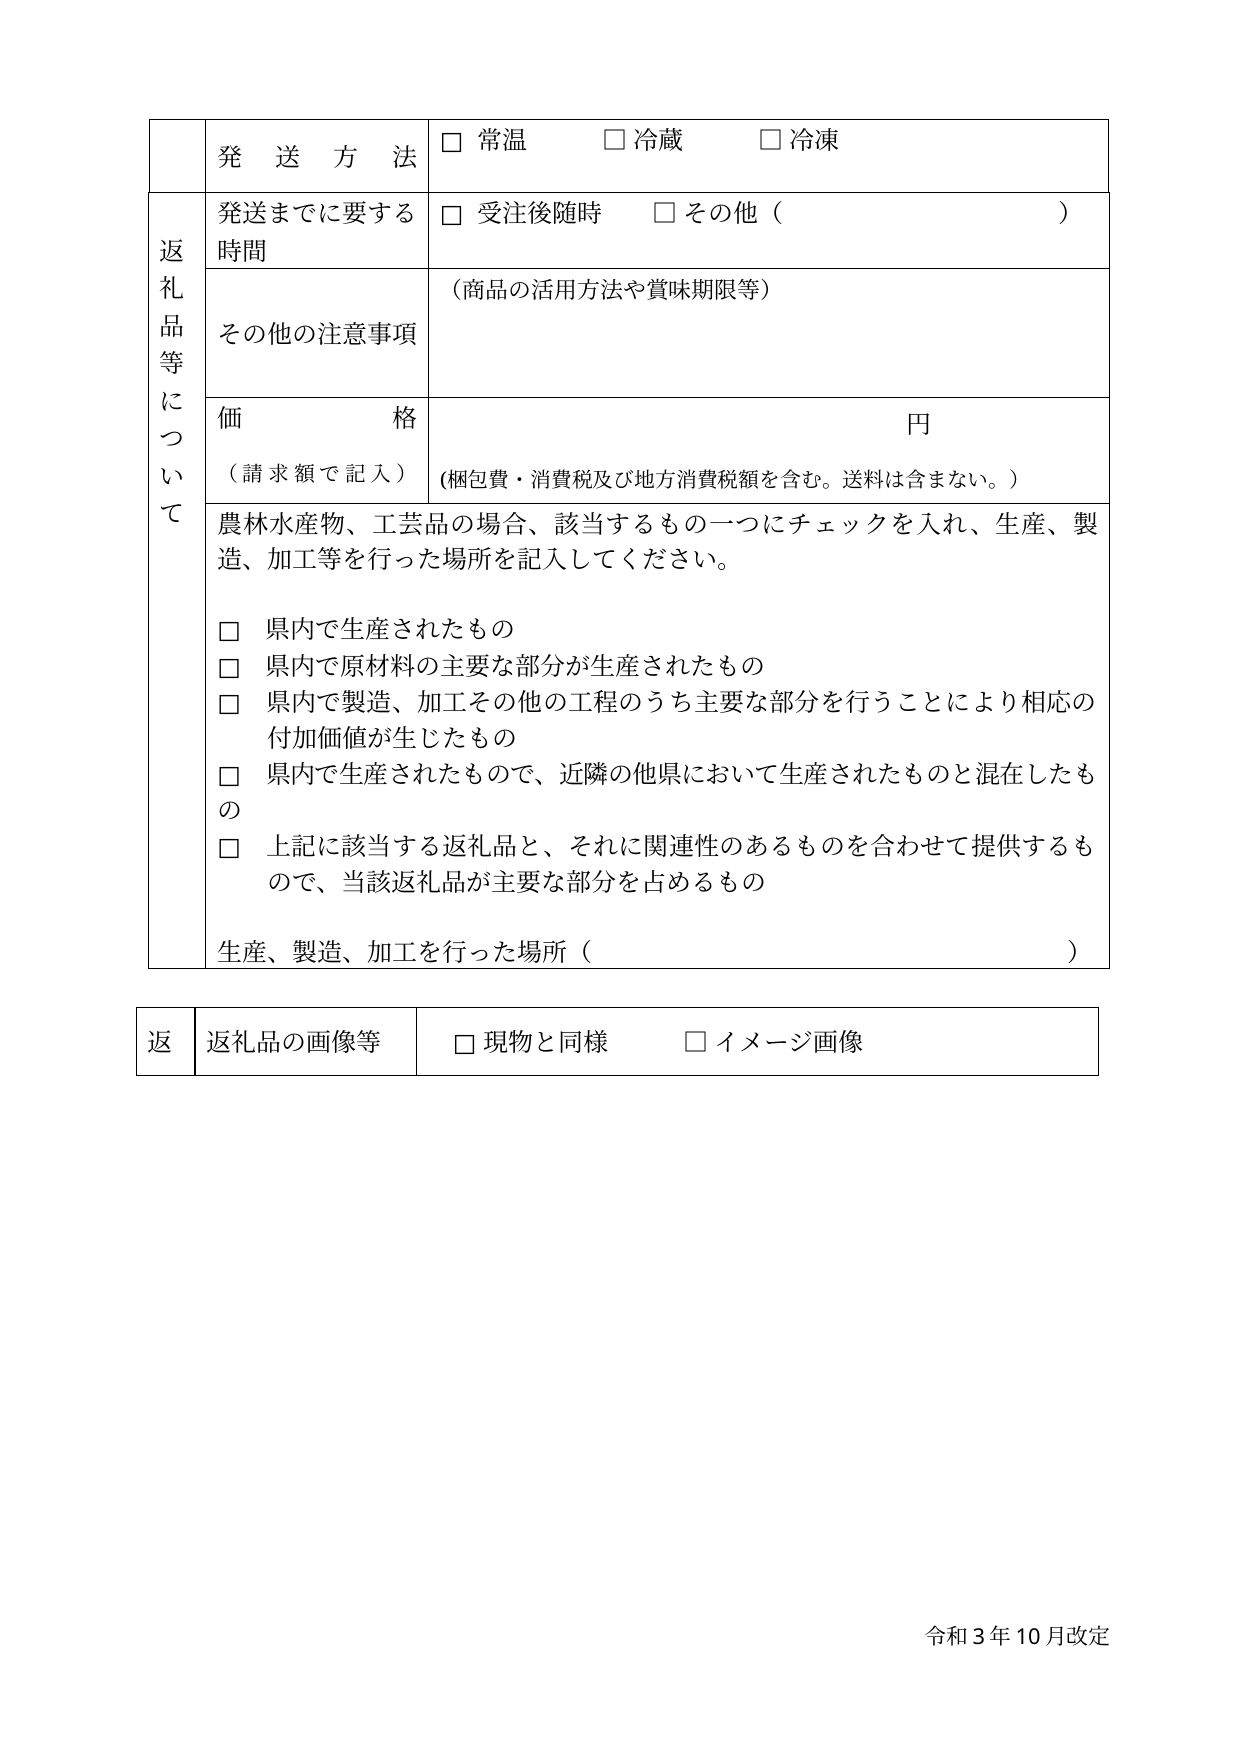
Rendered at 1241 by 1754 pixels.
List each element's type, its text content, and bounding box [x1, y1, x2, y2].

table_cell 円 (梱包費・消費税及び地方消費税額を含む。送料は含まない。） [429, 398, 1109, 503]
table_cell 返礼品等について [149, 193, 205, 968]
table_cell その他の注意事項 [206, 269, 428, 397]
table_cell 受注後随時 □ その他（ ） [429, 193, 1109, 268]
table_cell 発送までに要する時間 [206, 193, 428, 268]
table_header □ 現物と同様 □ イメージ画像 [417, 1008, 1098, 1074]
table_cell （商品の活用方法や賞味期限等） [429, 269, 1109, 397]
table_header 返礼品の画像 [137, 1008, 194, 1074]
table_cell 価格 （請求額で記入） [206, 398, 428, 503]
table_cell 発送方法 [206, 120, 428, 192]
table_header 返礼品の画像等 [196, 1008, 416, 1074]
table_cell 常温 □ 冷蔵 □ 冷凍 [429, 120, 1108, 192]
table_cell 農林水産物、工芸品の場合、該当するもの一つにチェックを入れ、生産、製造、加工等を行った場所を記入してください。 □ 県内で生産されたもの □ 県内で原材料の主要な部分が生産されたもの □ 県内で製造、加工その他の工程のうち主要な部分を行うことにより相応の付加価値が生じたもの □ 県内で生産されたもので、近隣の他県において生産されたものと混在したもの □ 上記に該当する返礼品と、それに関連性のあるものを合わせて提供するもので、当該返礼品が主要な部分を占めるもの 生産、製造、加工を行った場所（ ） [206, 504, 1109, 968]
